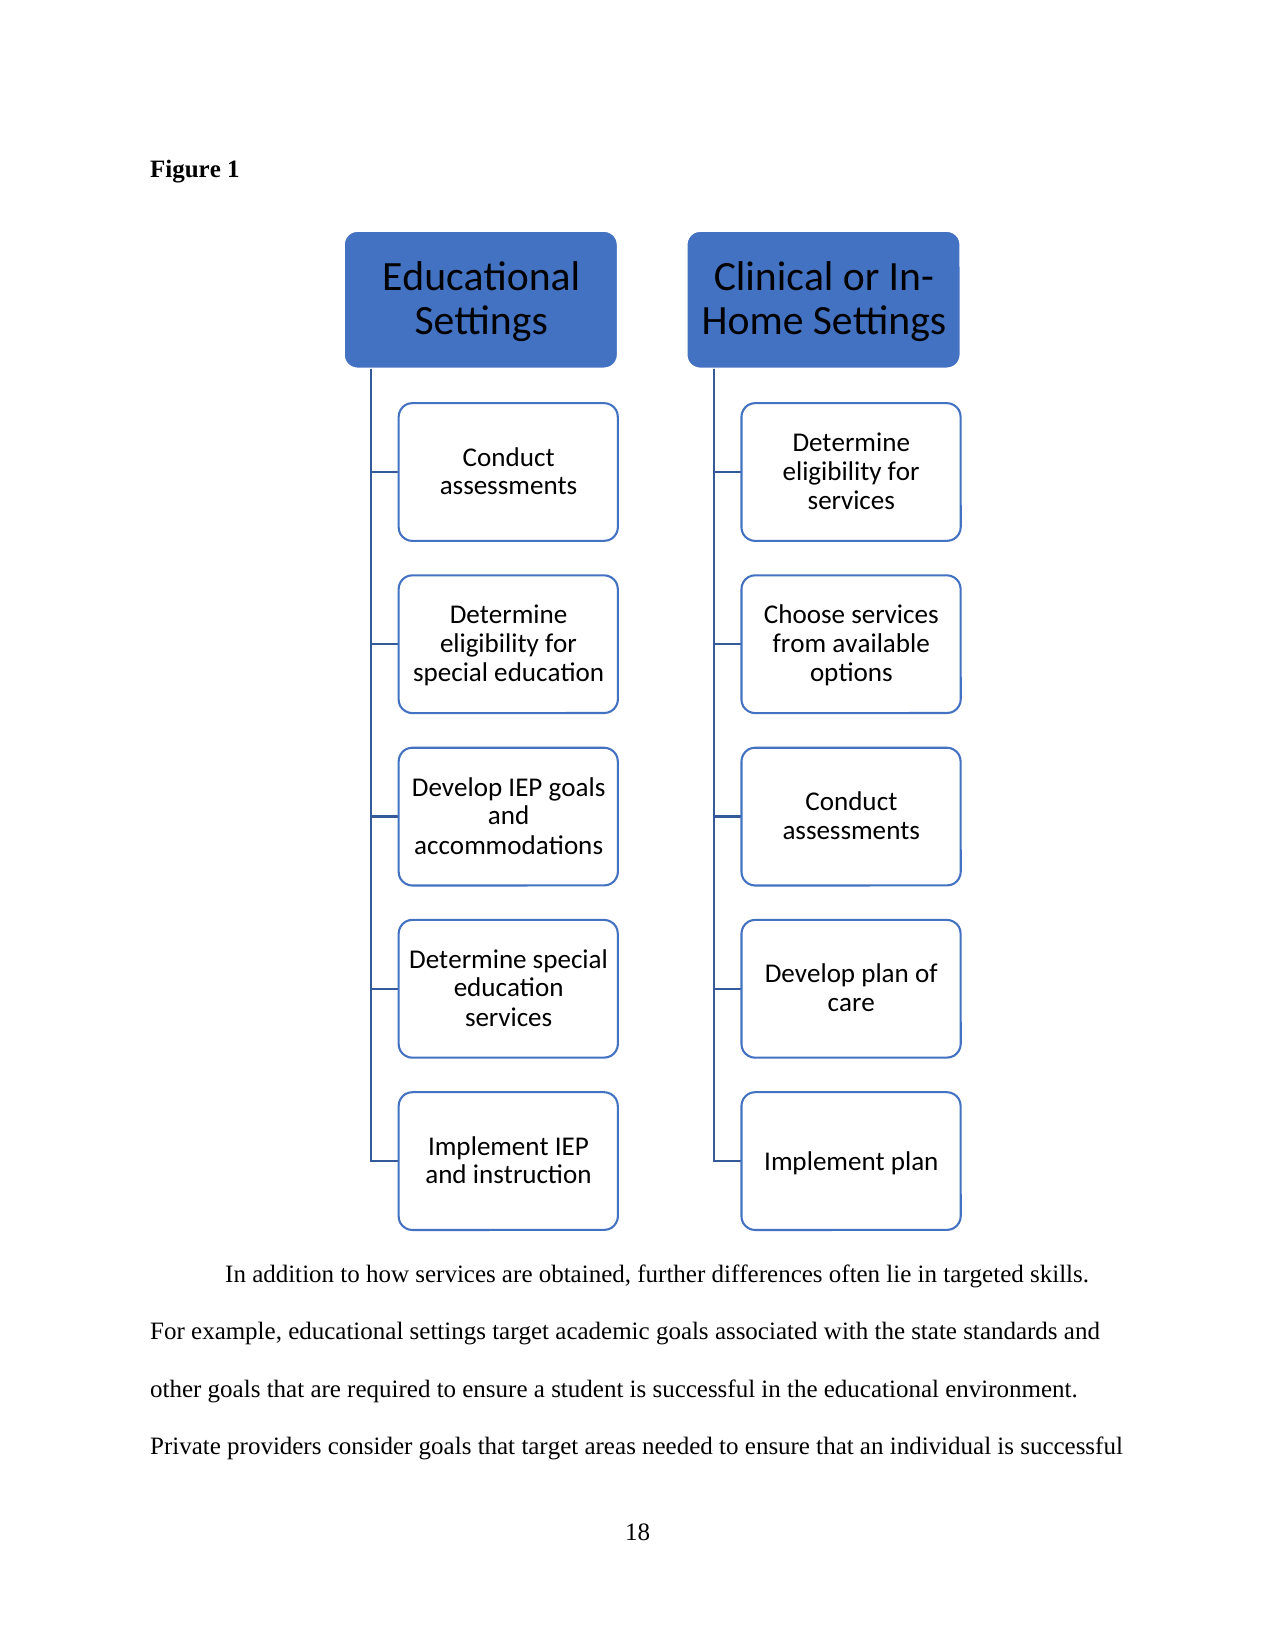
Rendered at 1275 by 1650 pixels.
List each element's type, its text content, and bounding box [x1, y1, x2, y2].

subtitle Figure 1 [150, 154, 1125, 183]
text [150, 1259, 1125, 1460]
